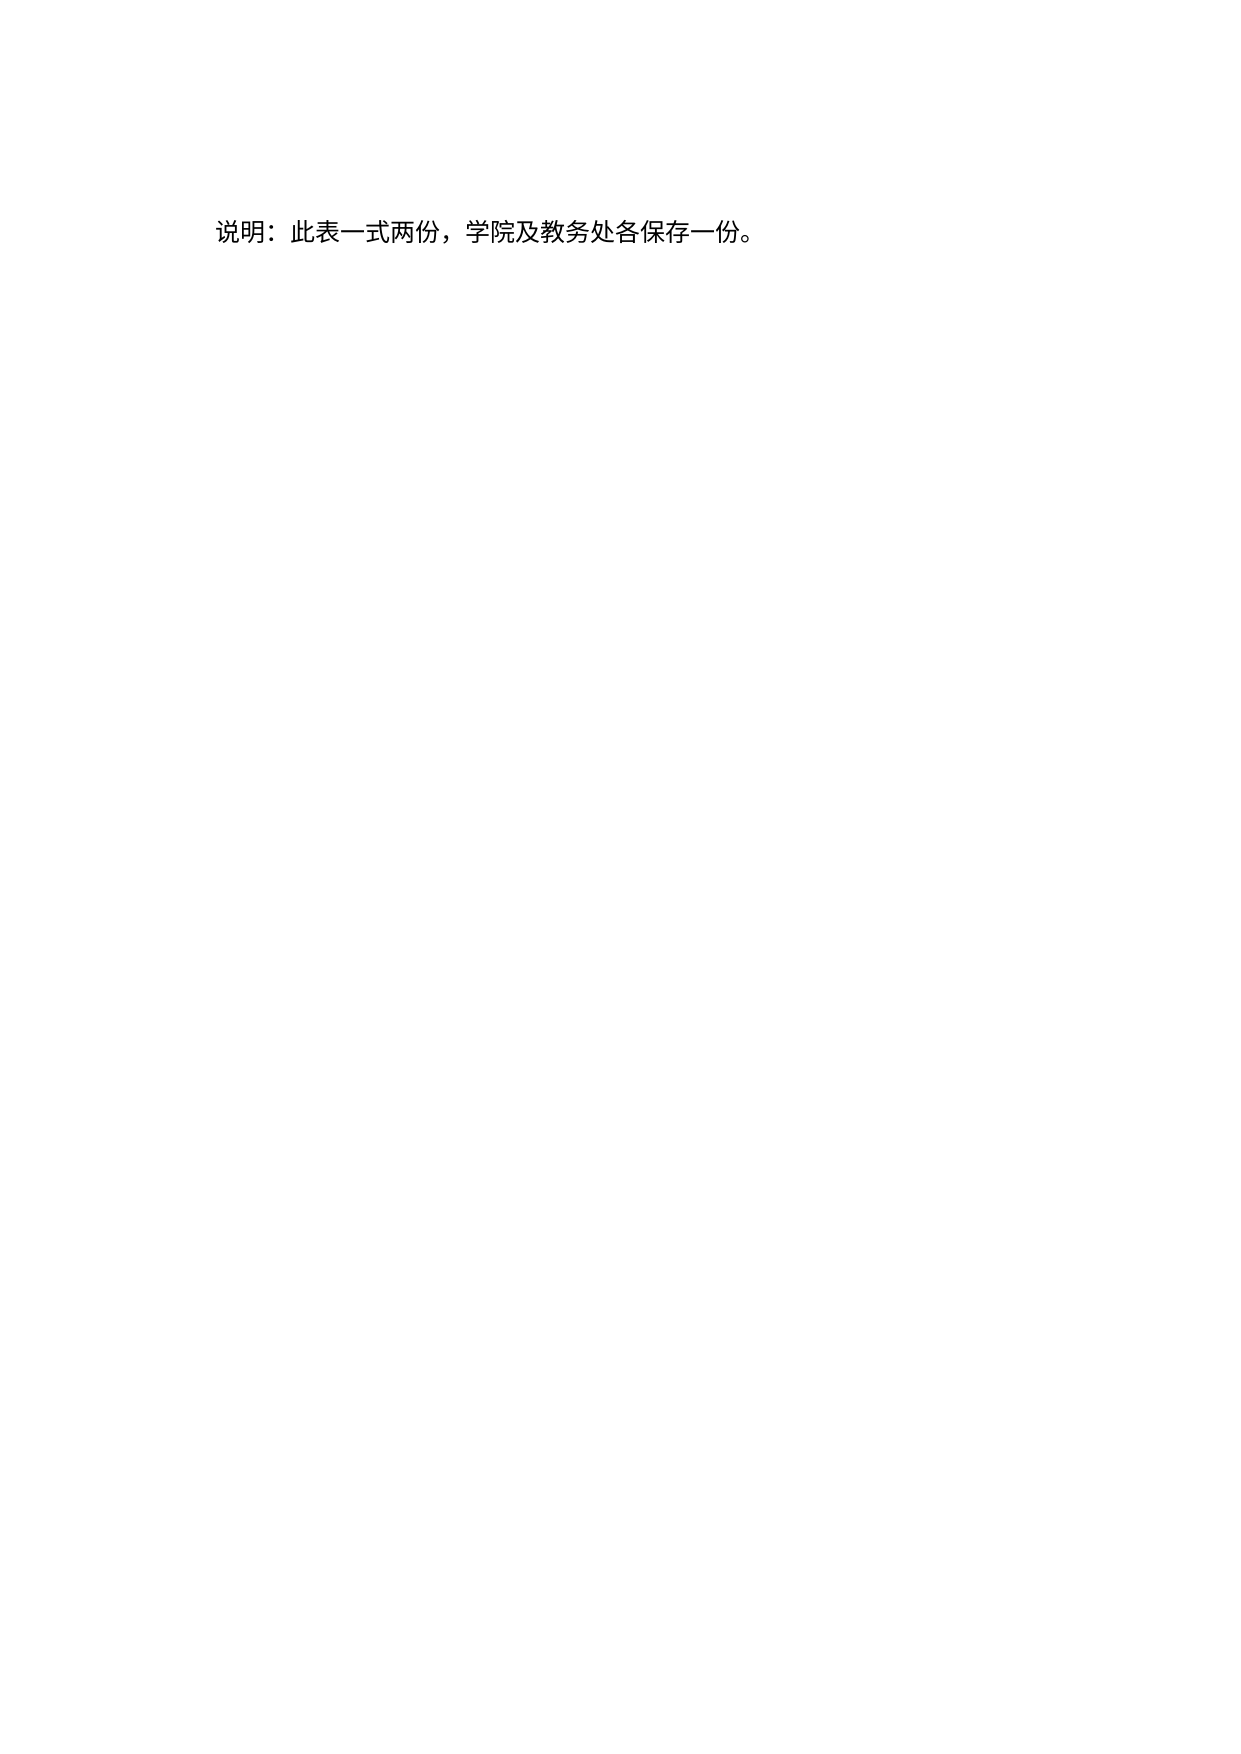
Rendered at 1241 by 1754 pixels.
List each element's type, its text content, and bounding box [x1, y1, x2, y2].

text 说明：此表一式两份，学院及教务处各保存一份。 [165, 198, 1098, 263]
